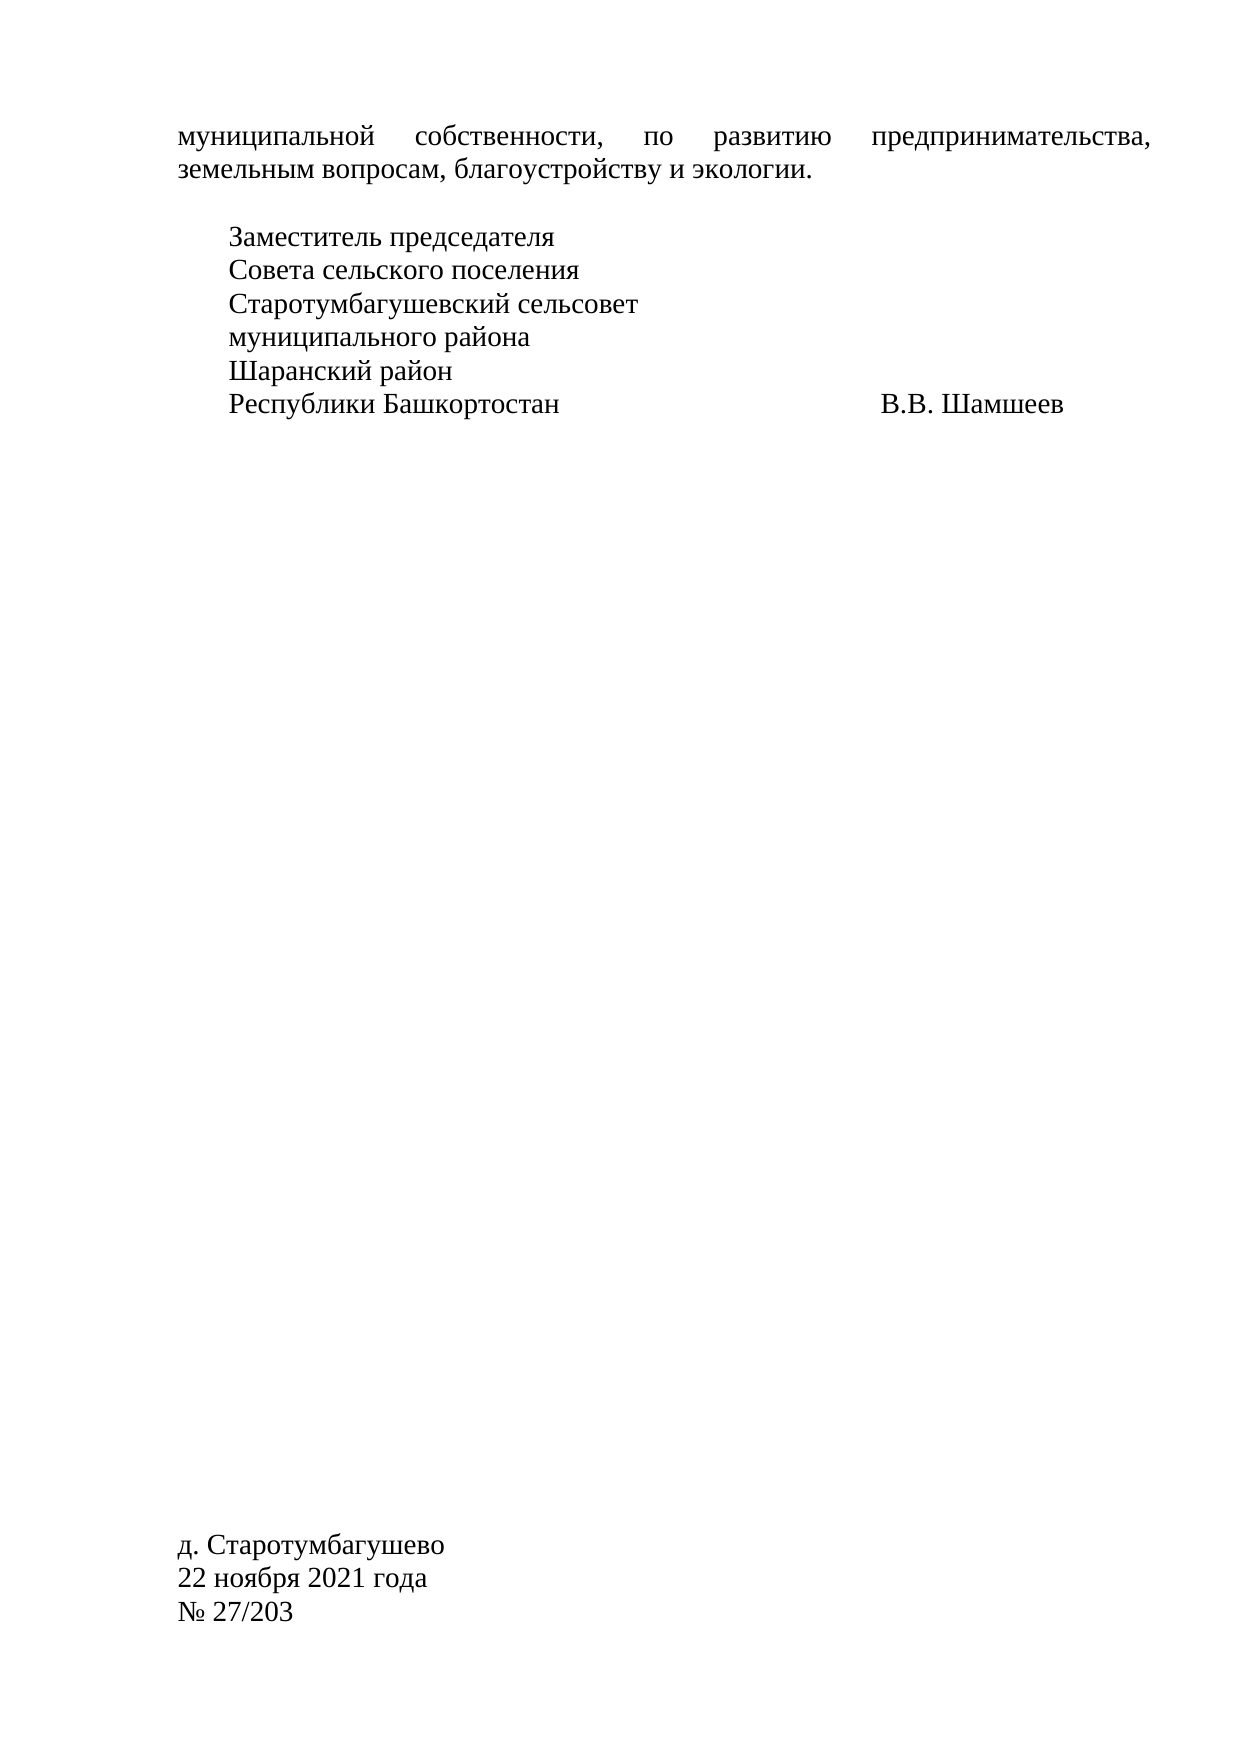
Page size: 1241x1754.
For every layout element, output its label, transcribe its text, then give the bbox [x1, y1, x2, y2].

text д. Старотумбагушево [177, 1527, 1152, 1560]
text Старотумбагушевский сельсовет [177, 286, 1152, 319]
text Заместитель председателя [177, 219, 1152, 252]
text Республики Башкортостан В.В. Шамшеев [177, 386, 1152, 420]
text муниципального района [177, 319, 1152, 353]
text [177, 118, 1152, 185]
text Совета сельского поселения [177, 252, 1152, 286]
text № 27/203 [177, 1594, 1152, 1627]
text Шаранский район [177, 353, 1152, 386]
text 22 ноября 2021 года [177, 1560, 1152, 1594]
